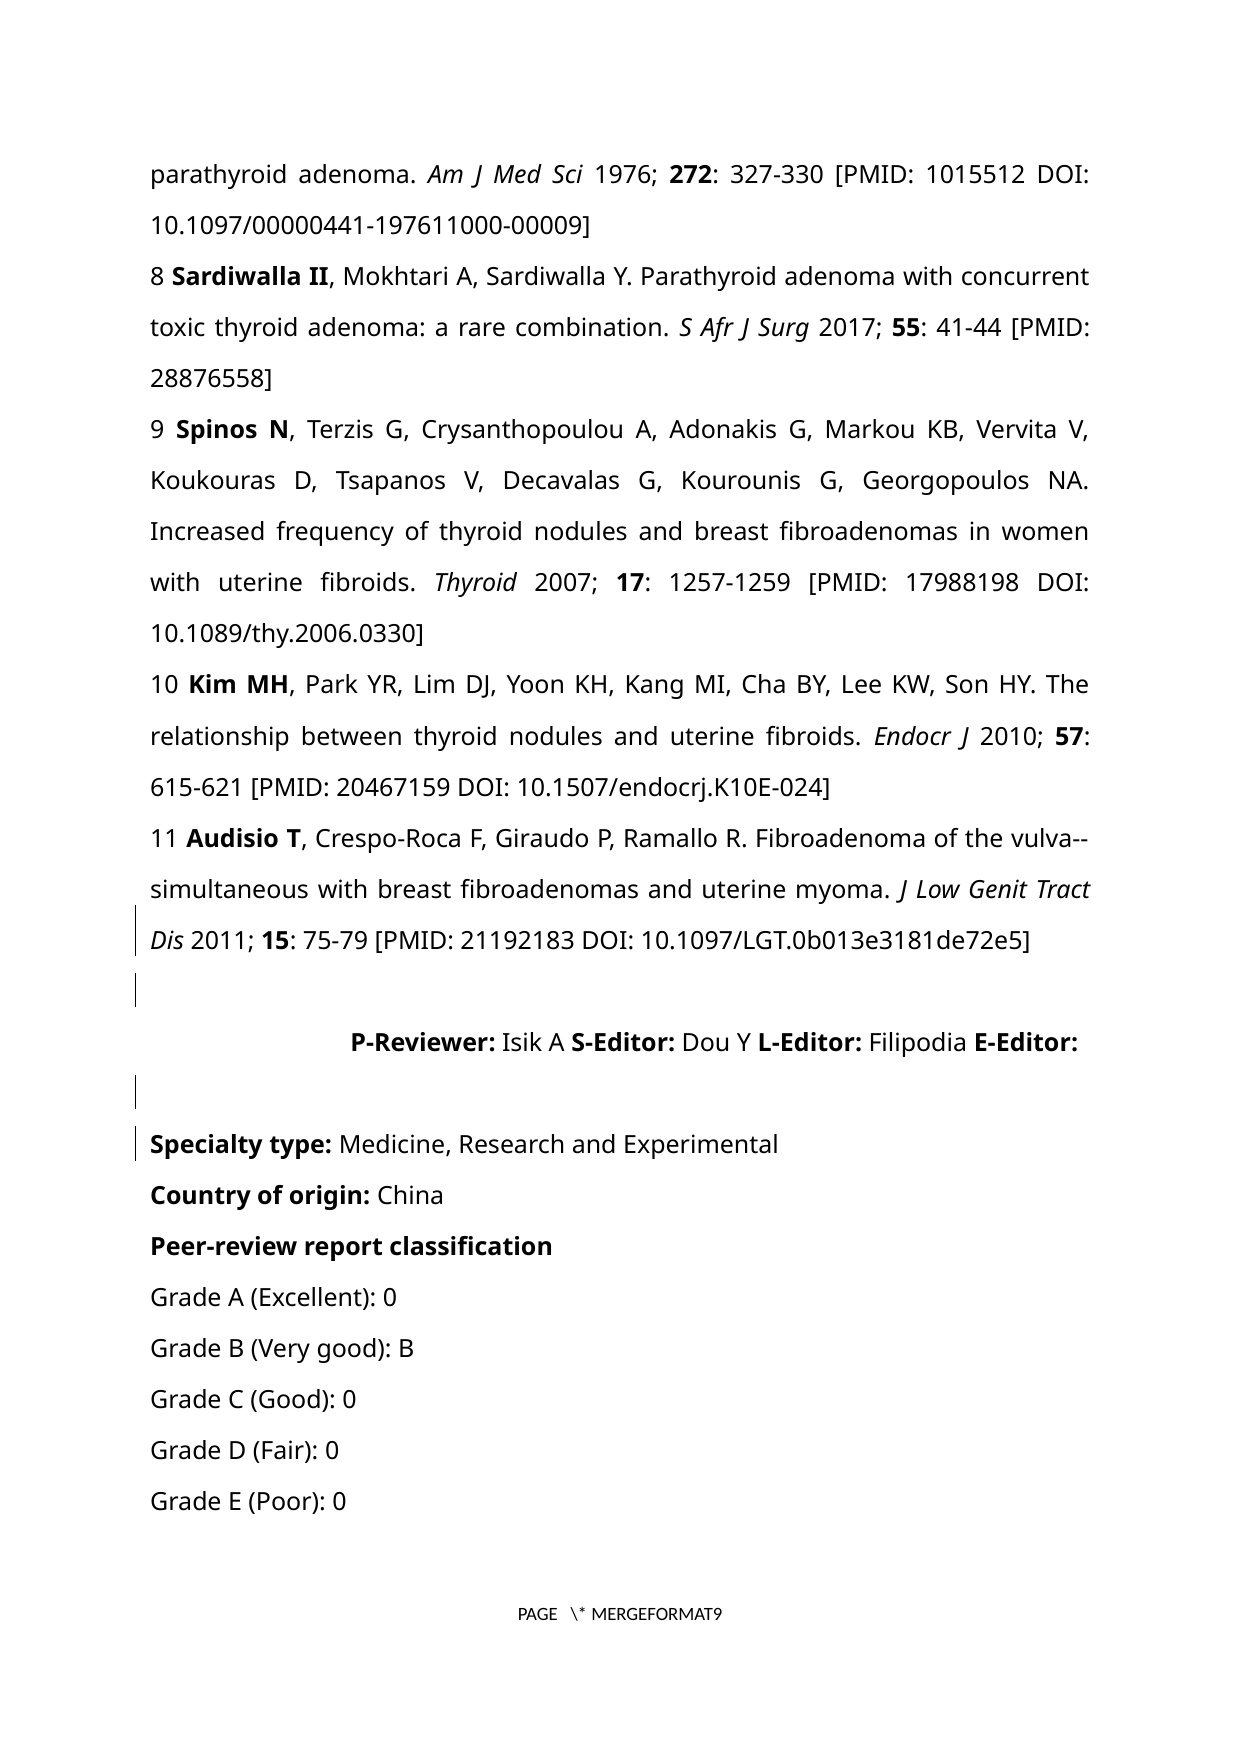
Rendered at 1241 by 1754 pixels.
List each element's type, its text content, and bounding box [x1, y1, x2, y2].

text Country of origin: China [150, 1177, 1090, 1212]
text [150, 157, 1090, 242]
text Grade E (Poor): 0 [150, 1484, 1090, 1518]
text P-Reviewer: Isik A S-Editor: Dou Y L-Editor: Filipodia E-Editor: [150, 1024, 1078, 1058]
text Grade B (Very good): B [150, 1331, 1090, 1365]
text 10 Kim MH, Park YR, Lim DJ, Yoon KH, Kang MI, Cha BY, Lee KW, Son HY. The relationship between thyroid nodules and uterine fibroids. Endocr J 2010; 57: 615-621 [PMID: 20467159 DOI: 10.1507/endocrj.K10E-024] [150, 667, 1090, 803]
text 8 Sardiwalla II, Mokhtari A, Sardiwalla Y. Parathyroid adenoma with concurrent toxic thyroid adenoma: a rare combination. S Afr J Surg 2017; 55: 41-44 [PMID: 28876558] [150, 259, 1090, 395]
text Grade A (Excellent): 0 [150, 1279, 1090, 1314]
text Grade D (Fair): 0 [150, 1433, 1090, 1467]
text 11 Audisio T, Crespo-Roca F, Giraudo P, Ramallo R. Fibroadenoma of the vulva--simultaneous with breast fibroadenomas and uterine myoma. J Low Genit Tract Dis 2011; 15: 75-79 [PMID: 21192183 DOI: 10.1097/LGT.0b013e3181de72e5] [150, 820, 1090, 956]
text Specialty type: Medicine, Research and Experimental [150, 1126, 1090, 1161]
text Peer-review report classification [150, 1228, 1090, 1263]
text Grade C (Good): 0 [150, 1382, 1090, 1416]
text 9 Spinos N, Terzis G, Crysanthopoulou A, Adonakis G, Markou KB, Vervita V, Koukouras D, Tsapanos V, Decavalas G, Kourounis G, Georgopoulos NA. Increased frequency of thyroid nodules and breast fibroadenomas in women with uterine fibroids. Thyroid 2007; 17: 1257-1259 [PMID: 17988198 DOI: 10.1089/thy.2006.0330] [150, 412, 1090, 650]
